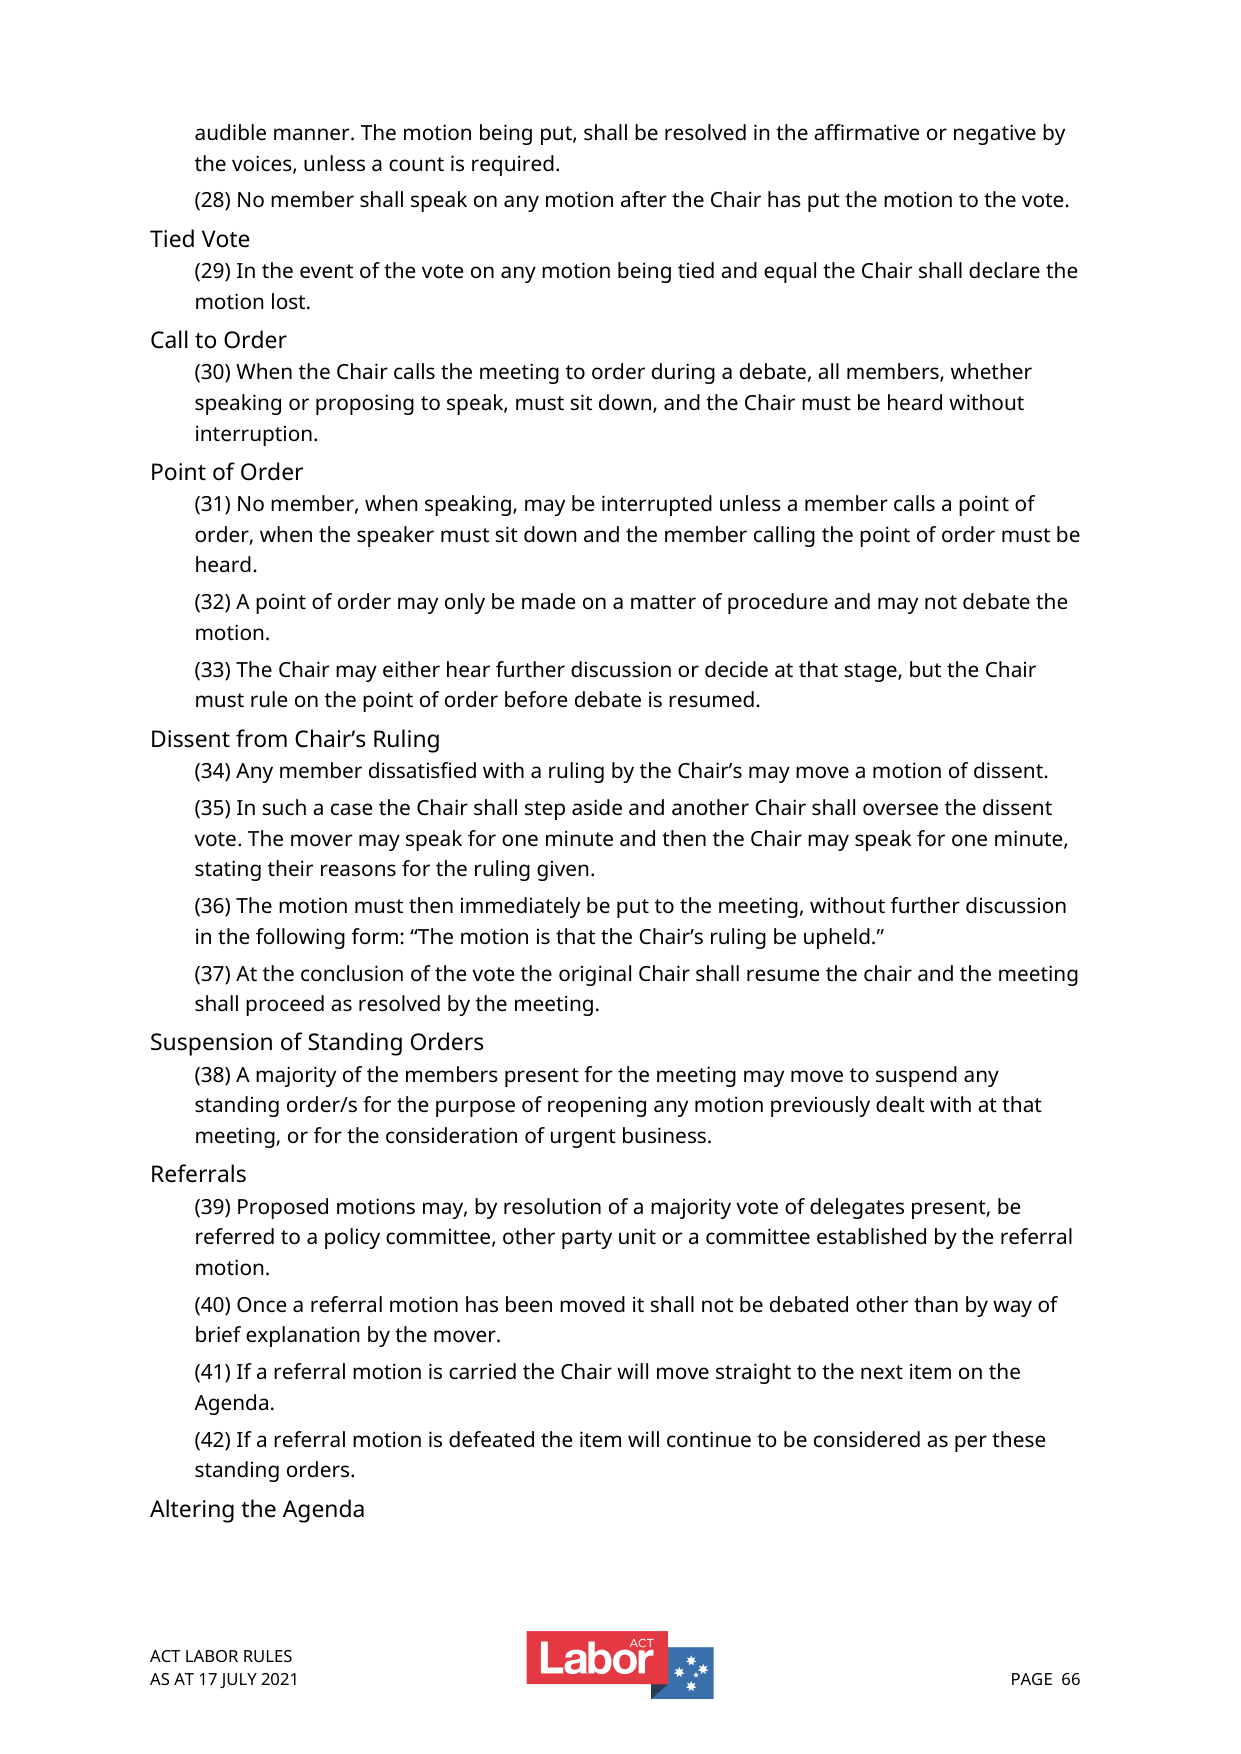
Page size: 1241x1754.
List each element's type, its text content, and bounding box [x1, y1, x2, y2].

text Point of Order [150, 456, 1090, 487]
text Altering the Agenda [150, 1492, 1090, 1524]
text Proposed motions may, by resolution of a majority vote of delegates present, be referred to a policy committee, other party unit or a committee established by the referral motion. [194, 1192, 1090, 1282]
text If a referral motion is defeated the item will continue to be considered as per these standing orders. [194, 1425, 1090, 1484]
text Call to Order [150, 324, 1090, 355]
text Dissent from Chair’s Ruling [150, 722, 1090, 754]
text A point of order may only be made on a matter of procedure and may not debate the motion. [194, 587, 1090, 647]
text If a referral motion is carried the Chair will move straight to the next item on the Agenda. [194, 1357, 1090, 1417]
text Any member dissatisfied with a ruling by the Chair’s may move a motion of dissent. [194, 756, 1090, 785]
text At the conclusion of the vote the original Chair shall resume the chair and the meeting shall proceed as resolved by the meeting. [194, 959, 1090, 1018]
text No member shall speak on any motion after the Chair has put the motion to the vote. [194, 186, 1090, 214]
text In such a case the Chair shall step aside and another Chair shall oversee the dissent vote. The mover may speak for one minute and then the Chair may speak for one minute, stating their reasons for the ruling given. [194, 793, 1090, 883]
text Tied Vote [150, 222, 1090, 254]
text Referrals [150, 1158, 1090, 1189]
text In the event of the vote on any motion being tied and equal the Chair shall declare the motion lost. [194, 256, 1090, 315]
picture [526, 1631, 714, 1699]
text The motion must then immediately be put to the meeting, without further discussion in the following form: “The motion is that the Chair’s ruling be upheld.” [194, 891, 1090, 950]
text Once a referral motion has been moved it shall not be debated other than by way of brief explanation by the mover. [194, 1290, 1090, 1349]
text When the Chair calls the meeting to order during a debate, all members, whether speaking or proposing to speak, must sit down, and the Chair must be heard without interruption. [194, 357, 1090, 447]
text The Chair may either hear further discussion or decide at that stage, but the Chair must rule on the point of order before debate is resumed. [194, 655, 1090, 714]
text Suspension of Standing Orders [150, 1026, 1090, 1057]
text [194, 118, 1090, 177]
text No member, when speaking, may be interrupted unless a member calls a point of order, when the speaker must sit down and the member calling the point of order must be heard. [194, 489, 1090, 579]
text A majority of the members present for the meeting may move to suspend any standing order/s for the purpose of reopening any motion previously dealt with at that meeting, or for the consideration of urgent business. [194, 1060, 1090, 1150]
